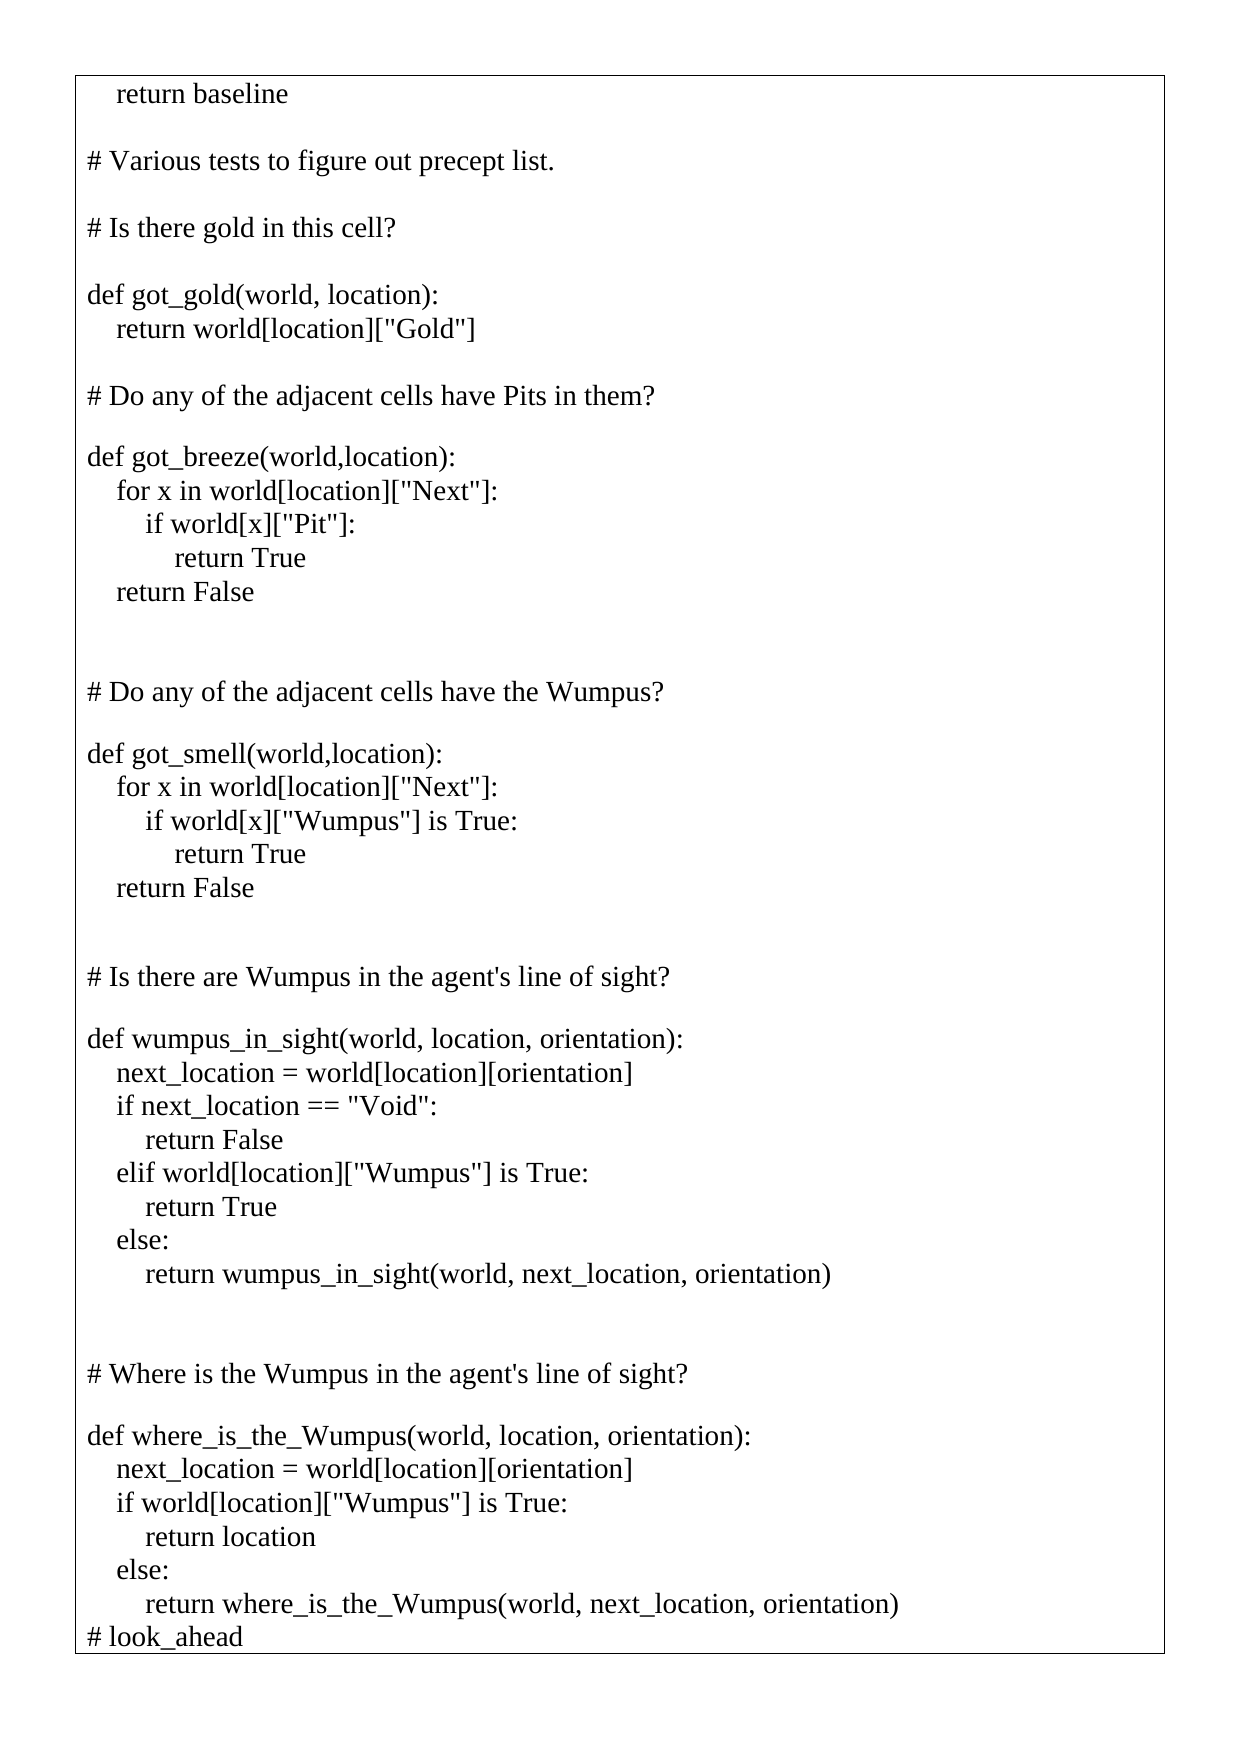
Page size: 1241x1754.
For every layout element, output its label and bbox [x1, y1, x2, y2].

table_header [76, 76, 1164, 1653]
